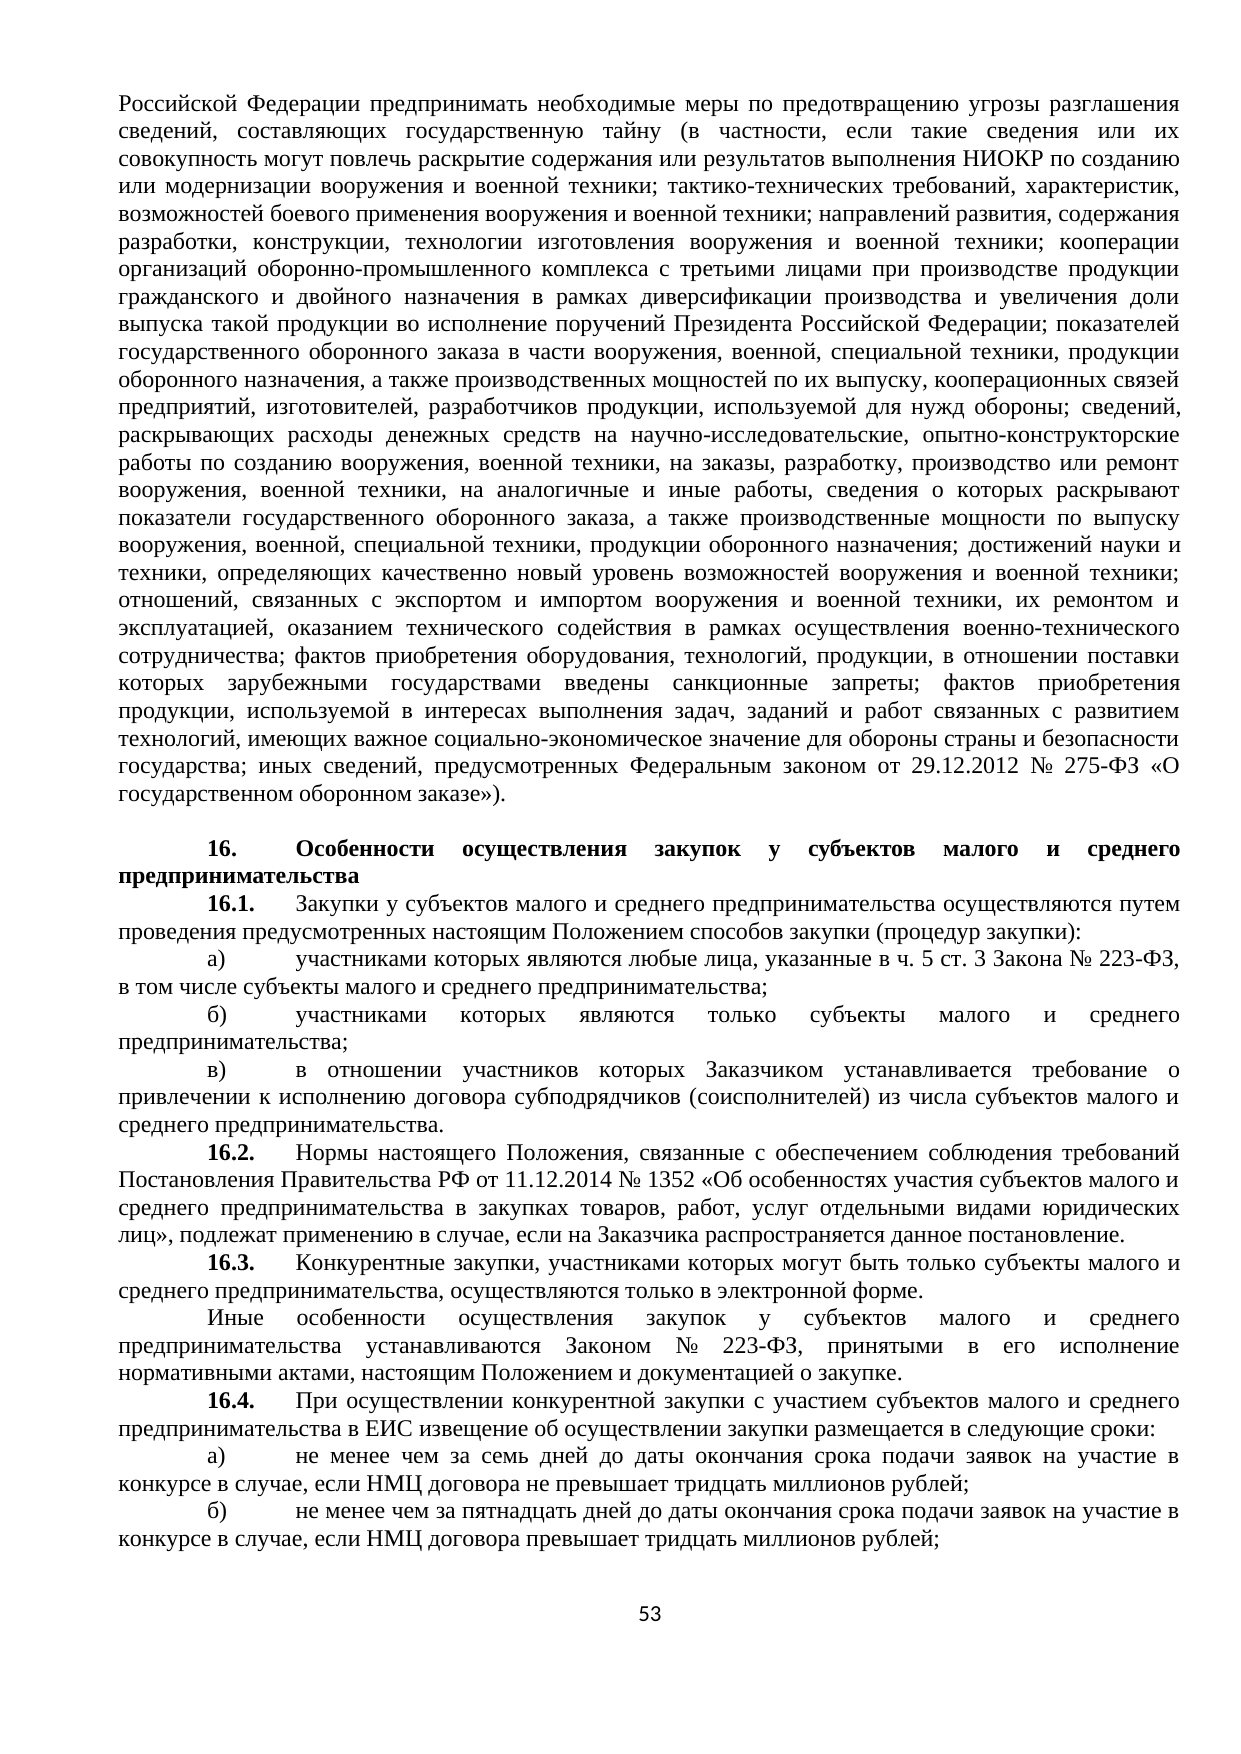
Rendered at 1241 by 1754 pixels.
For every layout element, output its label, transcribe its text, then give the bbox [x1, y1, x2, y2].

text б) участниками которых являются только субъекты малого и среднего предпринимательства; [118, 999, 1181, 1055]
text Иные особенности осуществления закупок у субъектов малого и среднего предпринимательства устанавливаются Законом № 223-ФЗ, принятыми в его исполнение нормативными актами, настоящим Положением и документацией о закупке. [118, 1303, 1181, 1386]
text а) участниками которых являются любые лица, указанные в ч. 5 ст. 3 Закона № 223-ФЗ, в том числе субъекты малого и среднего предпринимательства; [118, 944, 1181, 999]
subtitle Особенности осуществления закупок у субъектов малого и среднего предпринимательства [118, 834, 1181, 889]
text а) не менее чем за семь дней до даты окончания срока подачи заявок на участие в конкурсе в случае, если НМЦ договора не превышает тридцать миллионов рублей; [118, 1441, 1181, 1496]
text б) не менее чем за пятнадцать дней до даты окончания срока подачи заявок на участие в конкурсе в случае, если НМЦ договора превышает тридцать миллионов рублей; [118, 1496, 1181, 1552]
list Закупки у субъектов малого и среднего предпринимательства осуществляются путем проведения предусмотренных настоящим Положением способов закупки (процедур закупки): [118, 889, 1181, 944]
list При осуществлении конкурентной закупки с участием субъектов малого и среднего предпринимательства в ЕИС извещение об осуществлении закупки размещается в следующие сроки: [118, 1386, 1181, 1441]
list Нормы настоящего Положения, связанные с обеспечением соблюдения требований Постановления Правительства РФ от 11.12.2014 № 1352 «Об особенностях участия субъектов малого и среднего предпринимательства в закупках товаров, работ, услуг отдельными видами юридических лиц», подлежат применению в случае, если на Заказчика распространяется данное постановление. [118, 1138, 1181, 1248]
list Конкурентные закупки, участниками которых могут быть только субъекты малого и среднего предпринимательства, осуществляются только в электронной форме. [118, 1248, 1181, 1303]
text в) в отношении участников которых Заказчиком устанавливается требование о привлечении к исполнению договора субподрядчиков (соисполнителей) из числа субъектов малого и среднего предпринимательства. [118, 1055, 1181, 1138]
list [118, 89, 1181, 806]
